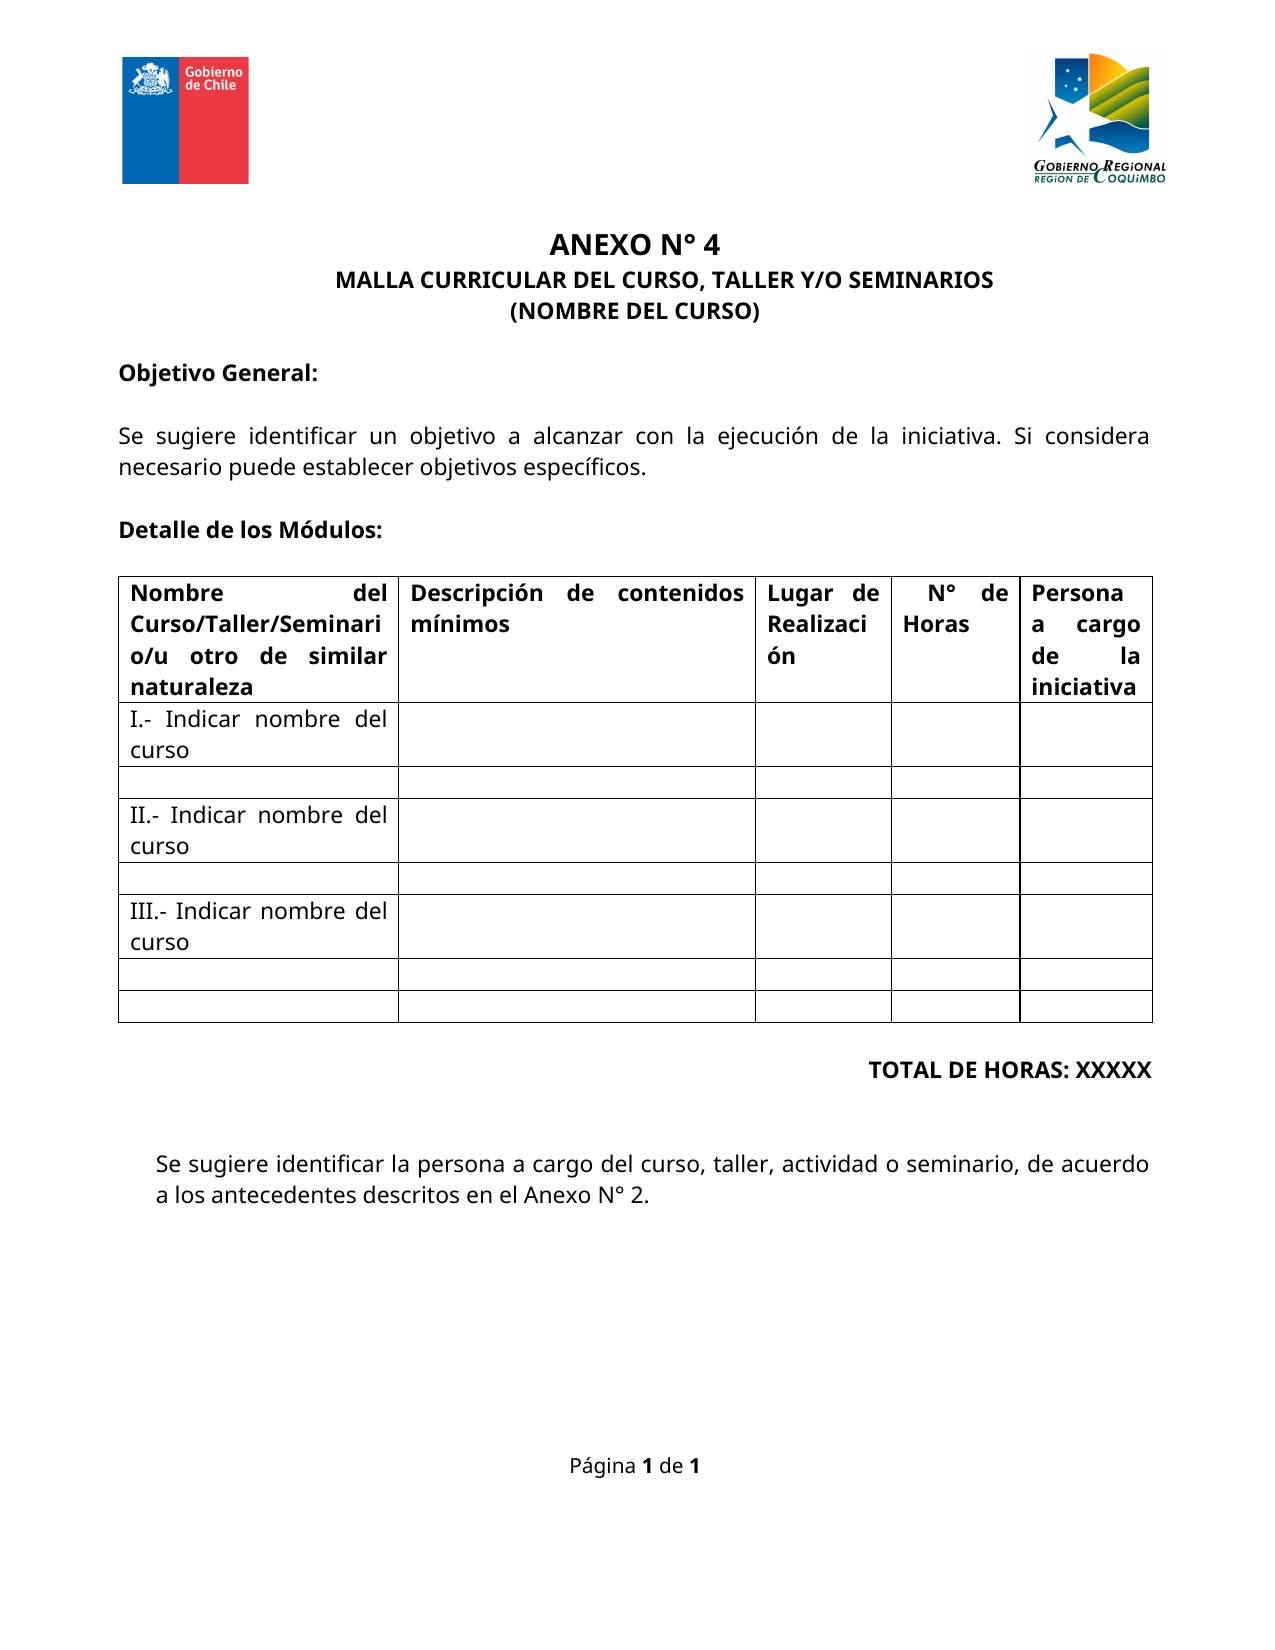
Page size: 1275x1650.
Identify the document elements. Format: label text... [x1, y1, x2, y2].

table_cell [1021, 895, 1152, 957]
table_cell [892, 959, 1019, 990]
table_cell [399, 959, 755, 990]
table_cell [119, 863, 398, 894]
table_header Descripción de contenidos mínimos [399, 577, 755, 702]
table_cell [756, 767, 891, 798]
text MALLA CURRICULAR DEL CURSO, TALLER Y/O SEMINARIOS [177, 264, 1152, 295]
table_cell [119, 767, 398, 798]
text (NOMBRE DEL CURSO) [118, 295, 1152, 326]
table_cell [1021, 991, 1152, 1022]
table_cell [1021, 703, 1152, 766]
text Detalle de los Módulos: [118, 514, 1152, 545]
table_cell [892, 703, 1019, 766]
table_cell [399, 863, 755, 894]
table_cell [756, 895, 891, 957]
table_cell [399, 799, 755, 862]
table_cell [119, 959, 398, 990]
table_cell [756, 863, 891, 894]
table_cell [892, 895, 1019, 957]
table_cell [399, 895, 755, 957]
table_cell [892, 799, 1019, 862]
table_cell [892, 863, 1019, 894]
text Se sugiere identificar un objetivo a alcanzar con la ejecución de la iniciativa. Si considera necesario puede establecer objetivos específicos. [118, 420, 1152, 482]
table_cell [892, 991, 1019, 1022]
table_header Lugar de Realización [756, 577, 891, 702]
table_cell [119, 991, 398, 1022]
table_header Nombre del Curso/Taller/Seminario/u otro de similar naturaleza [119, 577, 398, 702]
table_cell [1021, 863, 1152, 894]
table_cell [1021, 767, 1152, 798]
table_cell [756, 959, 891, 990]
picture [1030, 47, 1166, 183]
table_cell [399, 991, 755, 1022]
text TOTAL DE HORAS: XXXXX [118, 1054, 1152, 1086]
text Se sugiere identificar la persona a cargo del curso, taller, actividad o seminario, de acuerdo a los antecedentes descritos en el Anexo N° 2. [156, 1148, 1152, 1211]
table_cell [1021, 959, 1152, 990]
table_cell [892, 767, 1019, 798]
table_cell II.- Indicar nombre del curso [119, 799, 398, 862]
table_cell III.- Indicar nombre del curso [119, 895, 398, 957]
table_cell [756, 799, 891, 862]
table_cell [756, 703, 891, 766]
table_cell I.- Indicar nombre del curso [119, 703, 398, 766]
table_cell [399, 703, 755, 766]
text Objetivo General: [118, 357, 1152, 389]
table_cell [1021, 799, 1152, 862]
subtitle ANEXO N° 4 [118, 224, 1152, 264]
table_header N° de Horas [892, 577, 1019, 702]
picture [122, 57, 249, 184]
table_header Persona a cargo de la iniciativa [1021, 577, 1152, 702]
table_cell [399, 767, 755, 798]
table_cell [756, 991, 891, 1022]
